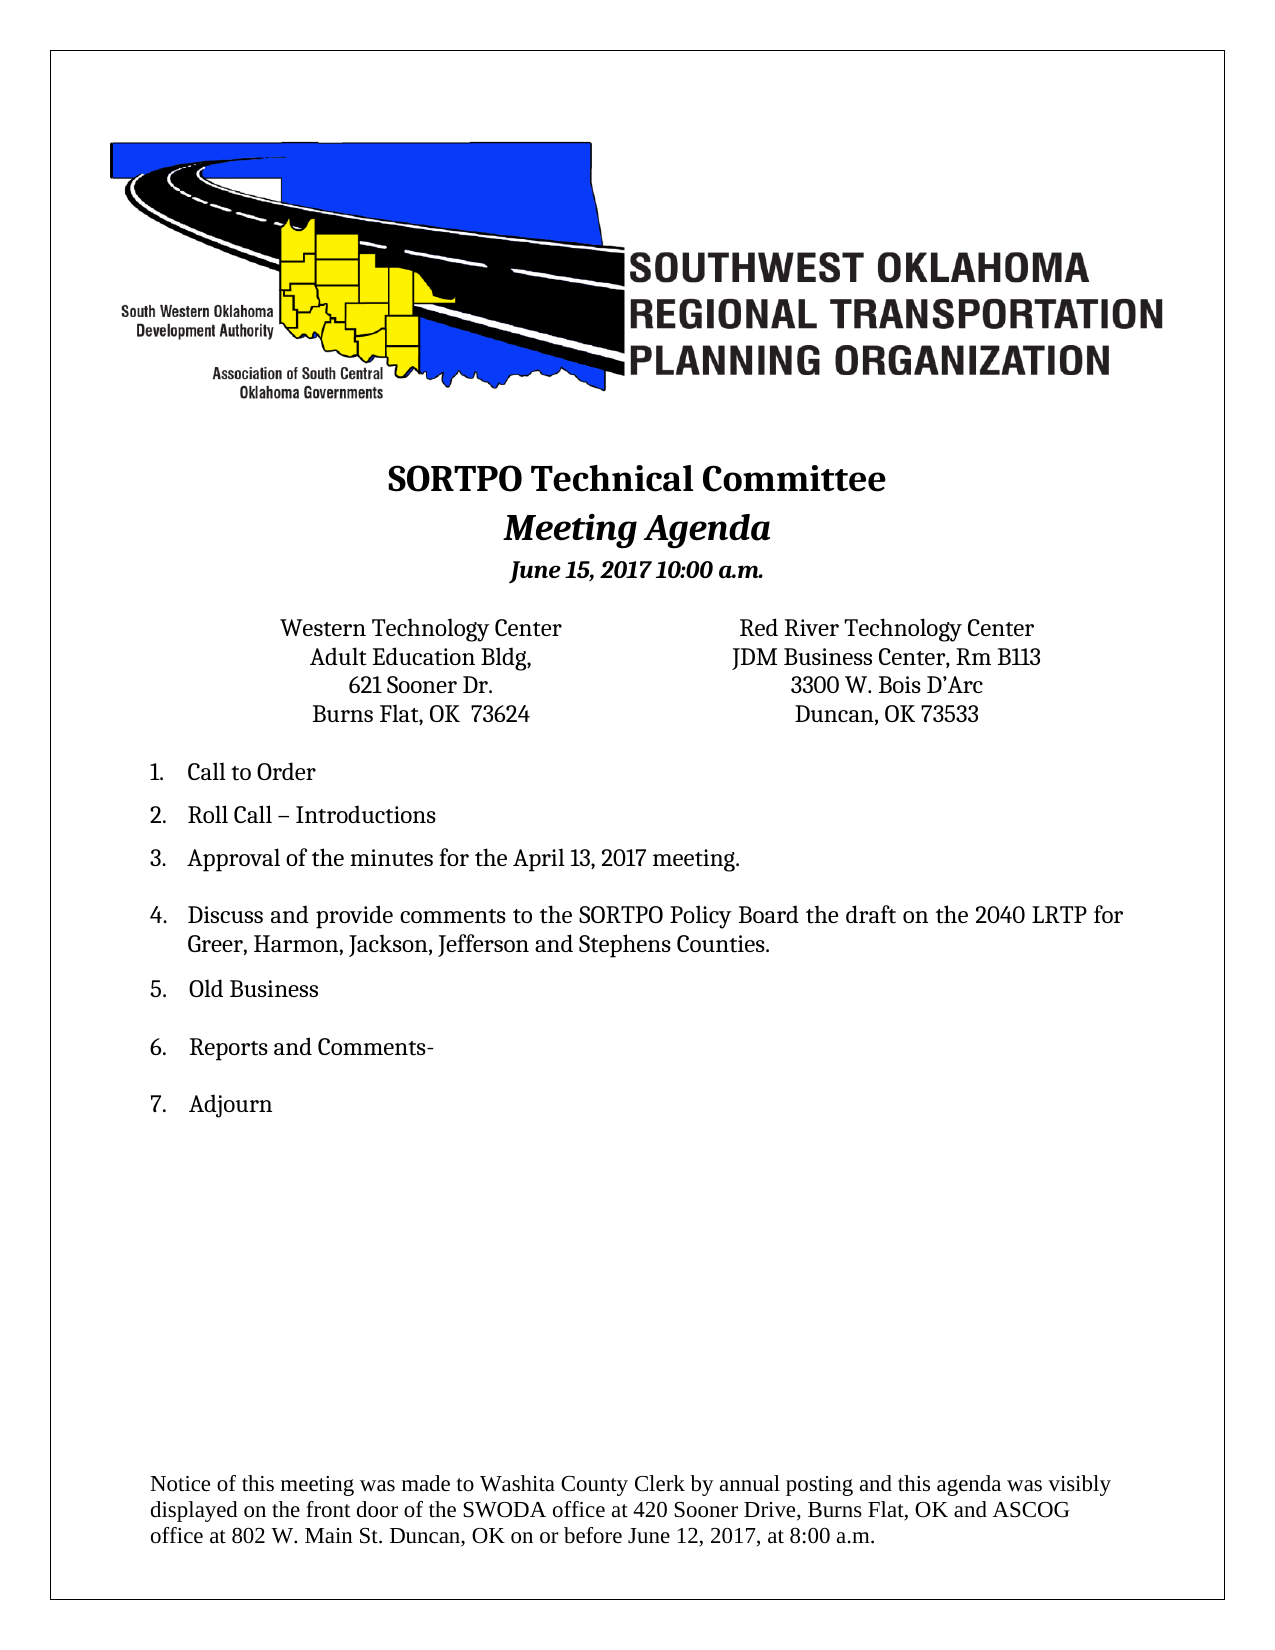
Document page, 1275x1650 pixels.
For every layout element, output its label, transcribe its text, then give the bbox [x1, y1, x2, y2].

list Roll Call – Introductions [150, 801, 1125, 829]
list Call to Order [150, 757, 1125, 786]
text 6. Reports and Comments- [150, 1033, 1125, 1062]
text June 15, 2017 10:00 a.m. [150, 556, 1125, 585]
subtitle Meeting Agenda [150, 507, 1125, 550]
list Approval of the minutes for the April 13, 2017 meeting. [150, 844, 1125, 872]
list Discuss and provide comments to the SORTPO Policy Board the draft on the 2040 LRTP for Greer, Harmon, Jackson, Jefferson and Stephens Counties. [150, 901, 1125, 959]
table_header Western Technology Center Adult Education Bldg, 621 Sooner Dr. Burns Flat, OK 73624 [139, 585, 637, 757]
text 7. Adjourn [150, 1090, 1125, 1118]
text SORTPO Technical Committee [150, 457, 1125, 500]
picture [101, 133, 1165, 402]
table_header Red River Technology Center JDM Business Center, Rm B113 3300 W. Bois D’Arc Duncan, OK 73533 [638, 585, 1136, 757]
text 5. Old Business [150, 975, 1125, 1004]
